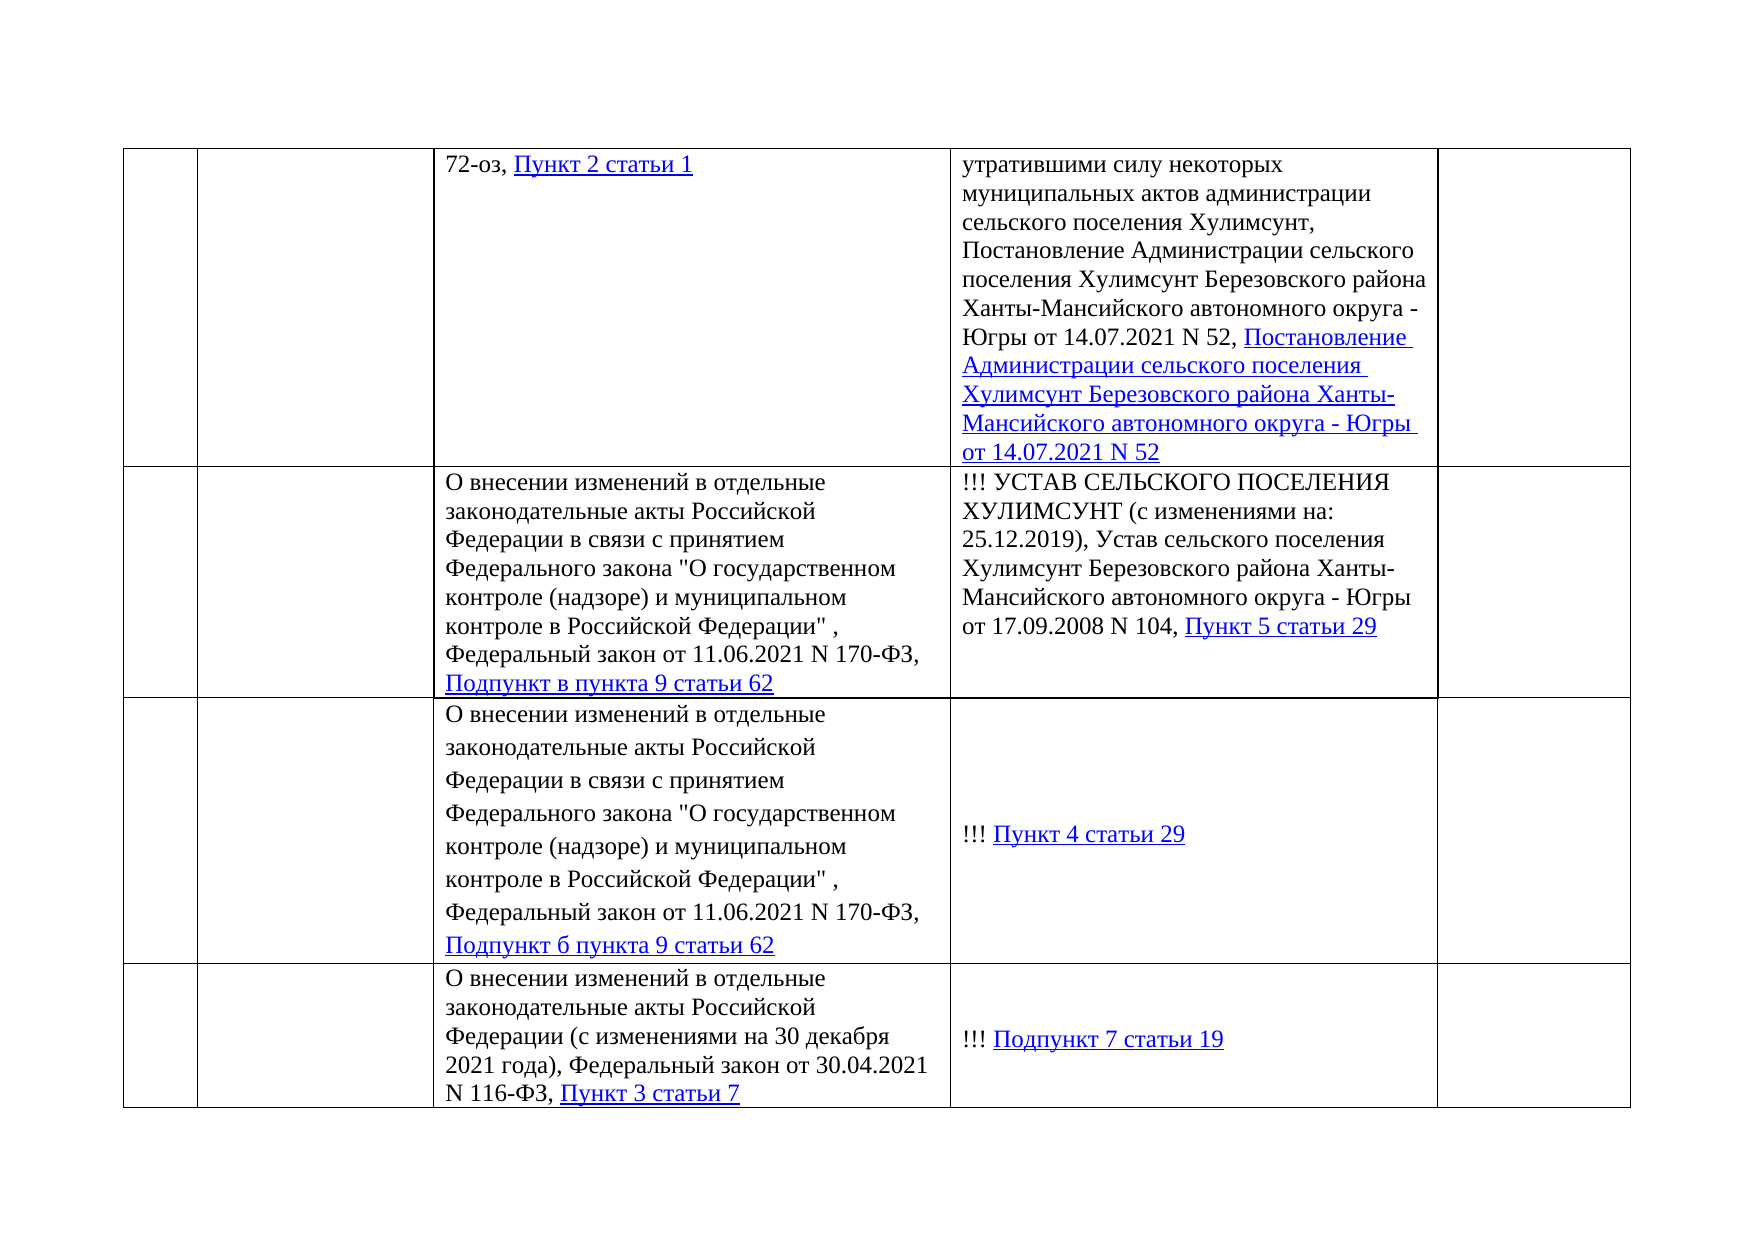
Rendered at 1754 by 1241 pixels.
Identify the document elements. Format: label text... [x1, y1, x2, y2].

table_cell [124, 467, 197, 697]
table_cell [124, 964, 197, 1107]
table_cell [198, 467, 433, 697]
table_cell О внесении изменений в отдельные законодательные акты Российской Федерации (с изменениями на 30 декабря 2021 года), Федеральный закон от 30.04.2021 N 116-ФЗ, Пункт 3 статьи 7 [434, 964, 950, 1107]
table_cell [1438, 964, 1630, 1107]
table_cell [198, 149, 433, 466]
table_cell [198, 698, 433, 962]
table_cell [198, 964, 433, 1107]
table_cell [124, 149, 197, 466]
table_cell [435, 149, 950, 466]
table_cell !!! Пункт 4 статьи 29 [951, 699, 1437, 962]
table_cell О внесении изменений в отдельные законодательные акты Российской Федерации в связи с принятием Федерального закона "О государственном контроле (надзоре) и муниципальном контроле в Российской Федерации" , Федеральный закон от 11.06.2021 N 170-ФЗ, Подпункт в пункта 9 статьи 62 [435, 467, 950, 697]
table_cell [951, 149, 1437, 466]
table_cell [1439, 467, 1630, 697]
table_cell !!! Подпункт 7 статьи 19 [951, 964, 1437, 1107]
table_cell !!! УСТАВ СЕЛЬСКОГО ПОСЕЛЕНИЯ ХУЛИМСУНТ (с изменениями на: 25.12.2019), Устав сельского поселения Хулимсунт Березовского района Ханты-Мансийского автономного округа - Югры от 17.09.2008 N 104, Пункт 5 статьи 29 [951, 467, 1437, 697]
table_cell [1439, 149, 1630, 466]
table_cell [124, 698, 197, 962]
table_cell О внесении изменений в отдельные законодательные акты Российской Федерации в связи с принятием Федерального закона "О государственном контроле (надзоре) и муниципальном контроле в Российской Федерации" , Федеральный закон от 11.06.2021 N 170-ФЗ, Подпункт б пункта 9 статьи 62 [434, 699, 950, 962]
table_cell [1438, 698, 1630, 962]
